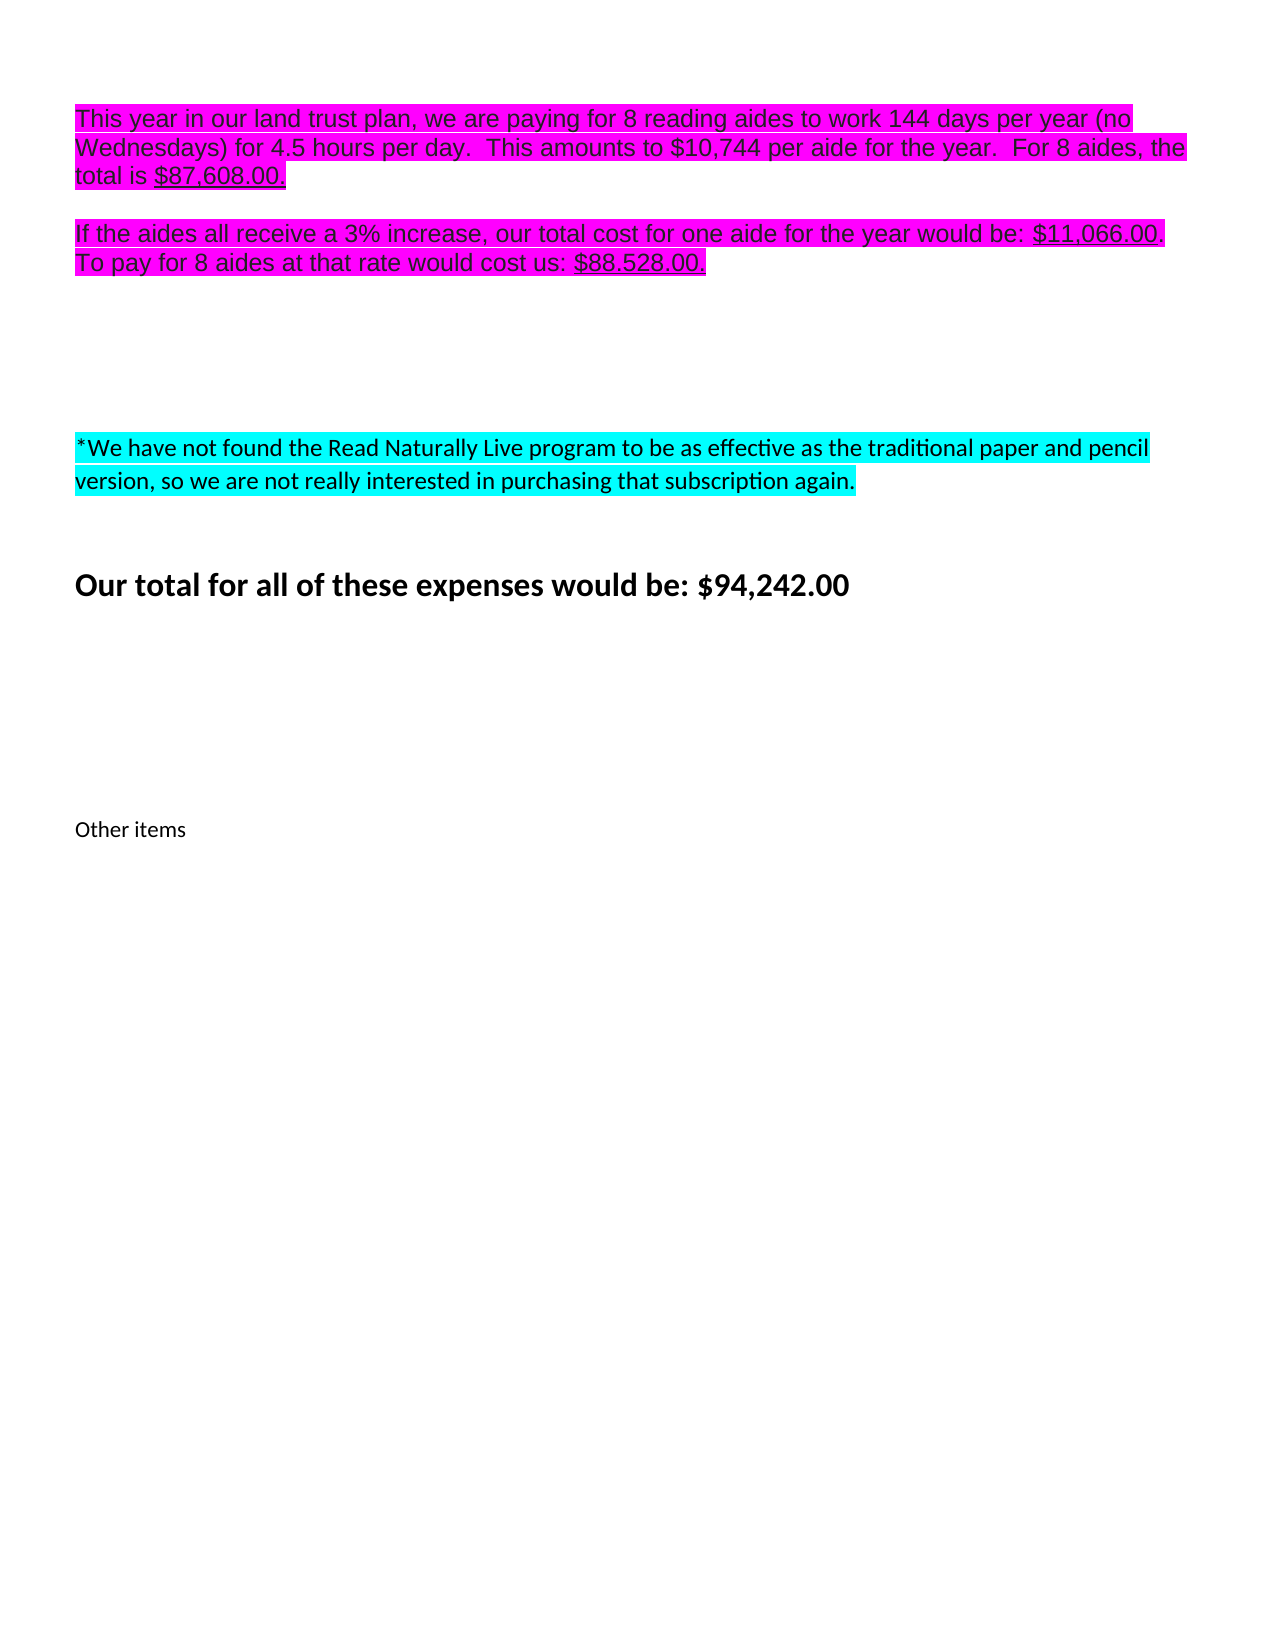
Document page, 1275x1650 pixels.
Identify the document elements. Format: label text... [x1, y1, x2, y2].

text Our total for all of these expenses would be: $94,242.00 [75, 564, 1200, 605]
text This year in our land trust plan, we are paying for 8 reading aides to work 144 days per year (no Wednesdays) for 4.5 hours per day. This amounts to $10,744 per aide for the year. For 8 aides, the total is $87,608.00. [75, 104, 1200, 190]
text If the aides all receive a 3% increase, our total cost for one aide for the year would be: $11,066.00. To pay for 8 aides at that rate would cost us: $88.528.00. [75, 219, 1200, 276]
text Other items [75, 815, 1200, 843]
text *We have not found the Read Naturally Live program to be as effective as the traditional paper and pencil version, so we are not really interested in purchasing that subscription again. [75, 432, 1200, 496]
